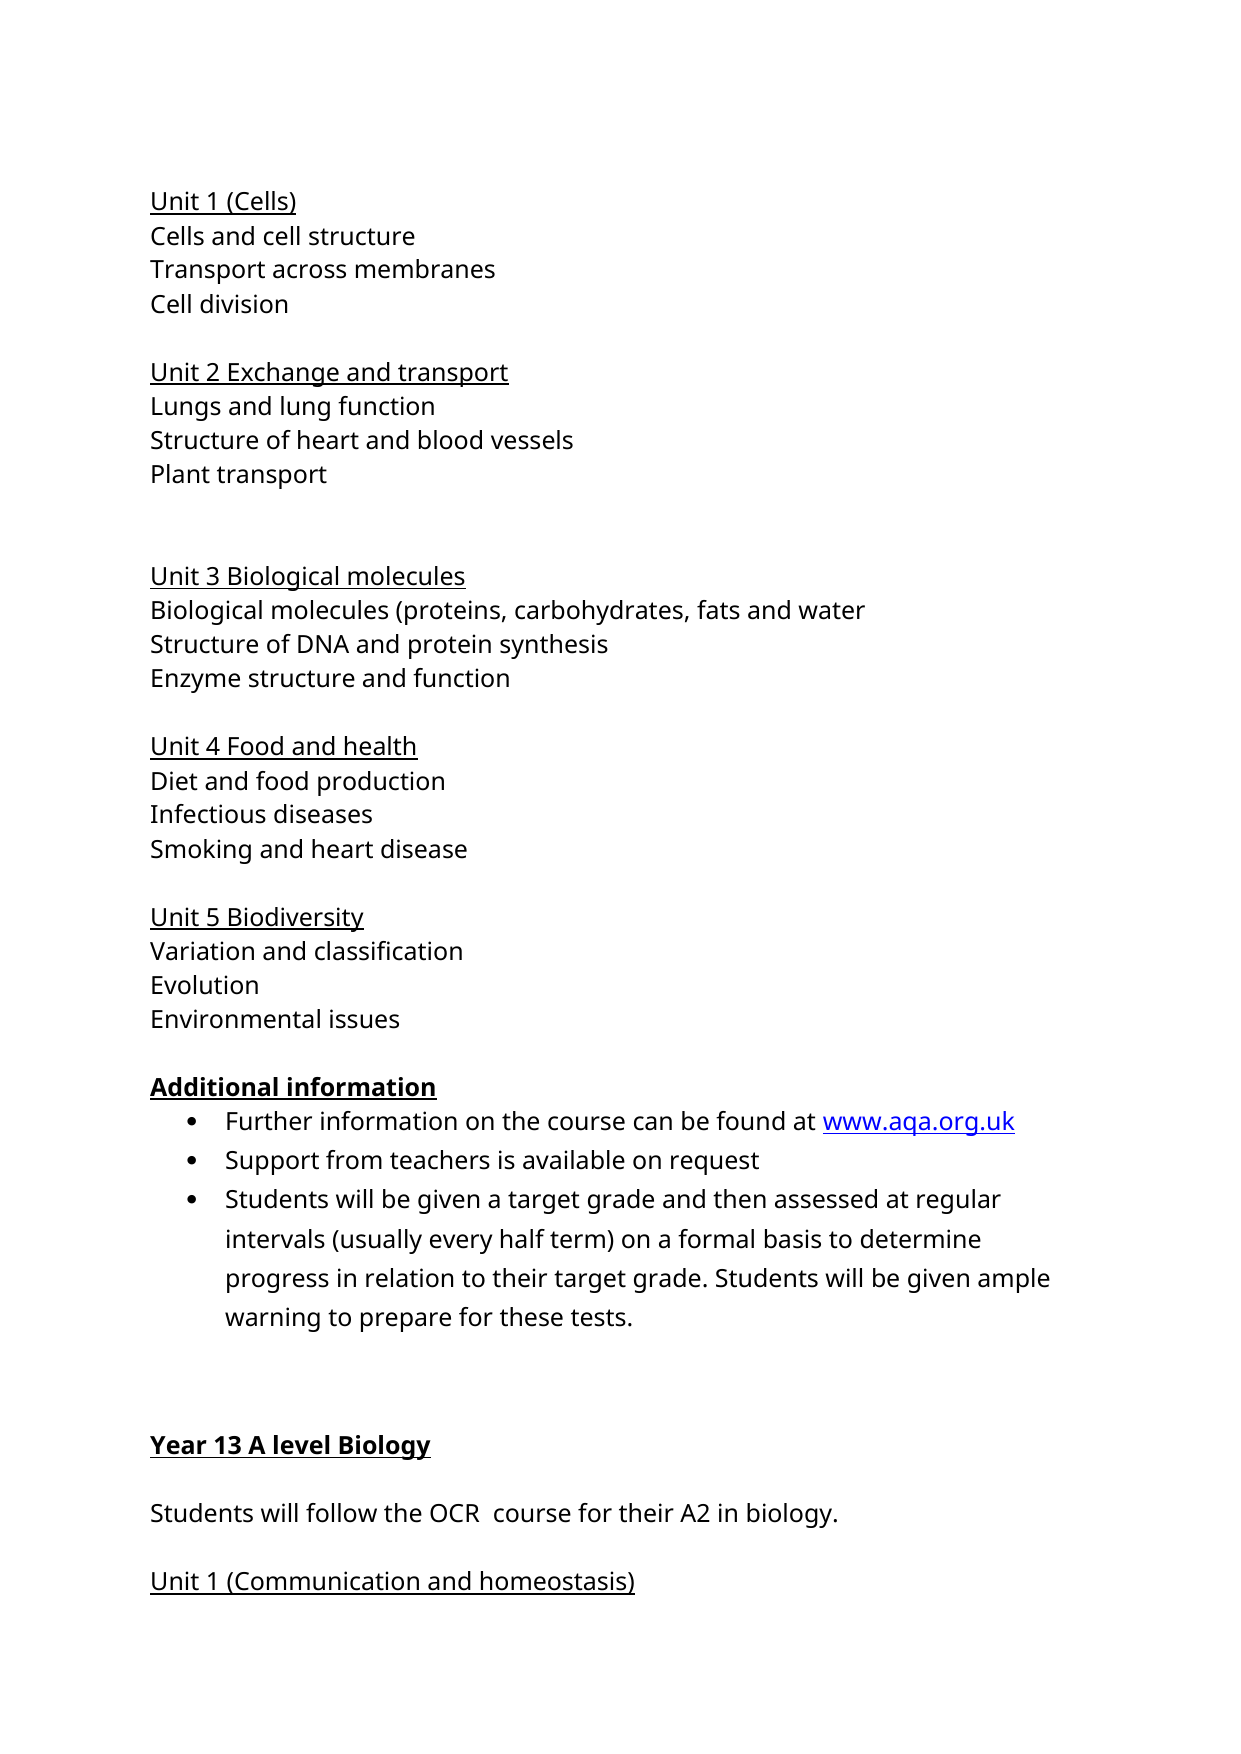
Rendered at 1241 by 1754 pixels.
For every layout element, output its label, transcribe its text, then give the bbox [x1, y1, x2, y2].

text Transport across membranes [150, 252, 1090, 286]
text Year 13 A level Biology [150, 1428, 1090, 1462]
text Unit 4 Food and health [150, 729, 1090, 763]
text Unit 2 Exchange and transport [150, 354, 1090, 388]
text Smoking and heart disease [150, 831, 1090, 865]
text Environmental issues [150, 1002, 1090, 1036]
text Evolution [150, 967, 1090, 1002]
text Unit 5 Biodiversity [150, 899, 1090, 933]
text Infectious diseases [150, 797, 1090, 831]
list Further information on the course can be found at www.aqa.org.uk [187, 1104, 1090, 1138]
text Unit 1 (Cells) [150, 184, 1090, 218]
text Structure of heart and blood vessels [150, 422, 1090, 457]
text Structure of DNA and protein synthesis [150, 627, 1090, 661]
text Enzyme structure and function [150, 661, 1090, 695]
list Support from teachers is available on request [187, 1143, 1090, 1177]
text Lungs and lung function [150, 388, 1090, 422]
text Cell division [150, 286, 1090, 320]
text Unit 3 Biological molecules [150, 559, 1090, 593]
list Students will be given a target grade and then assessed at regular intervals (usually every half term) on a formal basis to determine progress in relation to their target grade. Students will be given ample warning to prepare for these tests. [187, 1182, 1090, 1334]
text Students will follow the OCR course for their A2 in biology. [150, 1496, 1090, 1530]
text Additional information [150, 1070, 1090, 1104]
text Plant transport [150, 457, 1090, 491]
text Diet and food production [150, 763, 1090, 797]
text Biological molecules (proteins, carbohydrates, fats and water [150, 593, 1090, 627]
text Unit 1 (Communication and homeostasis) [150, 1564, 1090, 1598]
text Cells and cell structure [150, 218, 1090, 252]
text Variation and classification [150, 933, 1090, 967]
